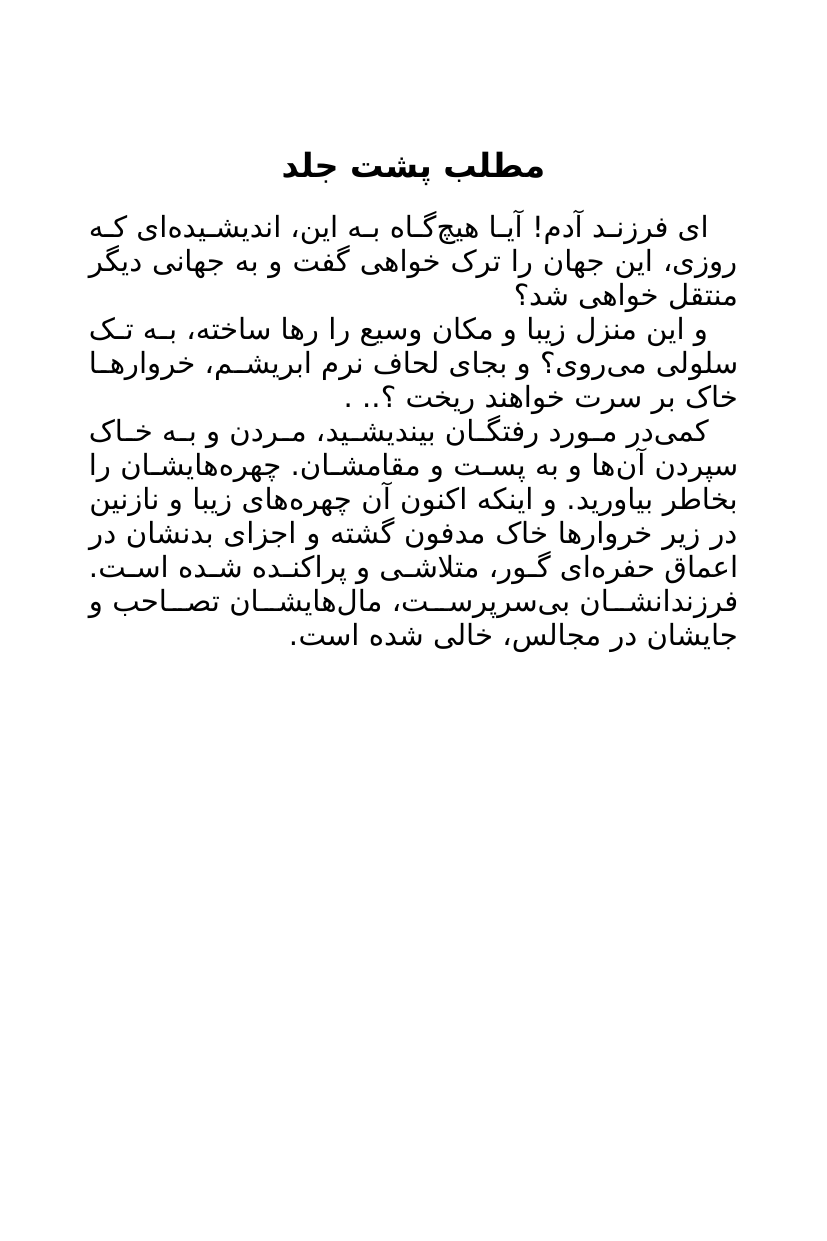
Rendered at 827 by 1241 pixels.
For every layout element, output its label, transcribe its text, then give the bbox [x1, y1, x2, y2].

text ای فرزند آدم! آیا هیچ‌گاه به این، اندیشیده‌ای که روزی، این جهان را ترک خواهی گفت و به جهانی دیگر منتقل خواهی شد؟ [89, 210, 738, 312]
text و این منزل زیبا و مکان وسیع را رها ساخته، به تک سلولی می‌روی؟ و بجای لحاف نرم ابریشم، خروارها خاک بر سرت خواهند ریخت ؟.. . [89, 312, 738, 414]
text کمی‌در مورد رفتگان بیندیشید، مردن و به خاک سپردن آن‌ها و به پست و مقامشان. چهره‌هایشان را بخاطر بیاورید. و اینکه اکنون آن چهره‌های زیبا و نازنین در زیر خروارها خاک مدفون گشته و اجزای بدنشان در اعماق حفره‌ای گور، متلاشی و پراکنده شده است. فرزندانشان بی‌سرپرست، مال‌هایشان تصاحب و جایشان در مجالس، خالی شده است. [89, 414, 738, 652]
text مطلب پشت جلد [89, 147, 738, 185]
